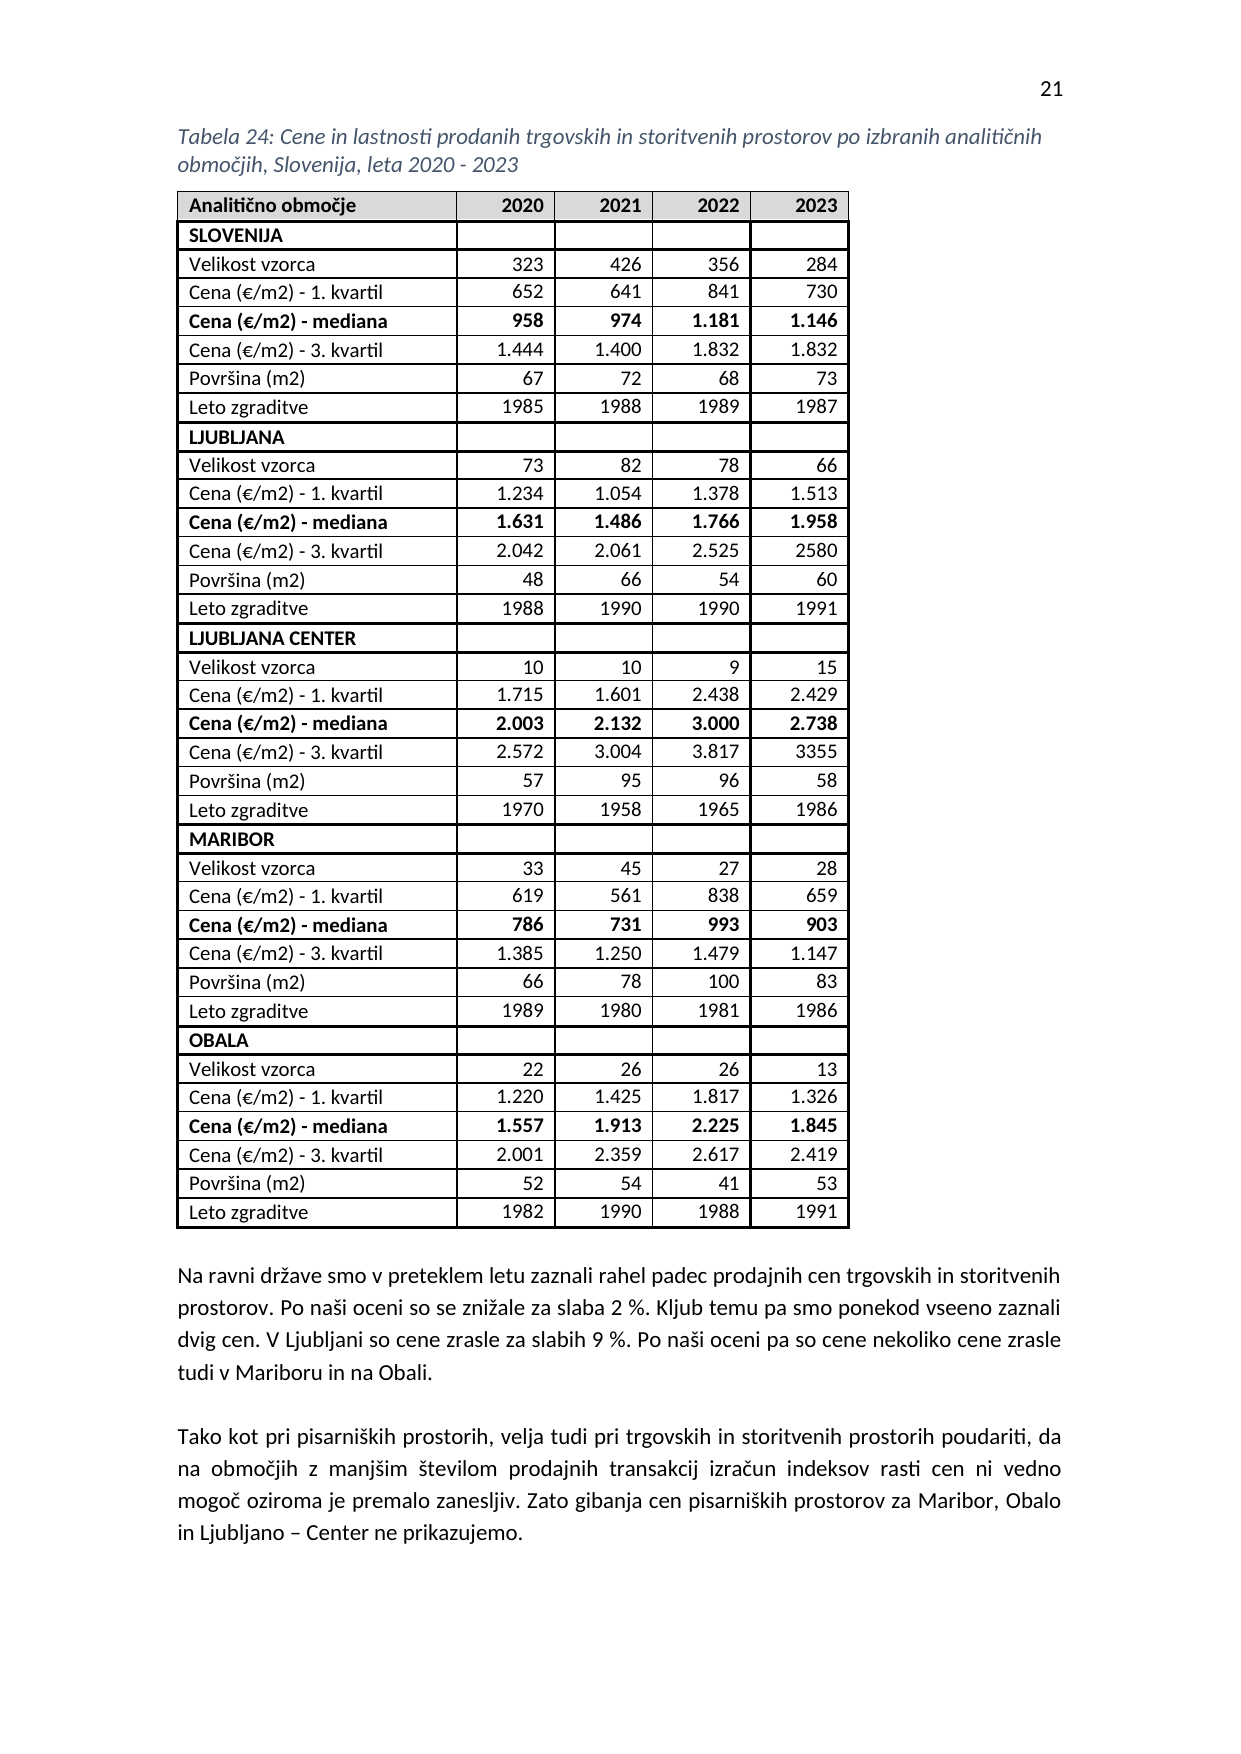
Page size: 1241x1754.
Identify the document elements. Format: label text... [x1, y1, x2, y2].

table_cell 1.326 [752, 1084, 847, 1111]
table_cell 2.359 [556, 1141, 652, 1168]
table_cell 95 [556, 767, 652, 794]
table_cell [556, 424, 652, 449]
table_cell Velikost vzorca [179, 1056, 456, 1082]
table_cell 1.054 [556, 480, 652, 507]
table_cell 53 [752, 1170, 847, 1197]
table_cell Cena (€/m2) - mediana [179, 509, 456, 536]
table_cell 9 [653, 654, 749, 679]
table_cell 1.845 [752, 1112, 847, 1139]
table_cell 57 [458, 767, 554, 794]
table_header 2020 [457, 192, 554, 219]
table_cell Cena (€/m2) - 1. kvartil [179, 1084, 456, 1111]
table_cell Cena (€/m2) - 3. kvartil [179, 1141, 456, 1168]
table_cell 26 [556, 1056, 652, 1082]
table_cell 60 [752, 566, 847, 593]
table_cell Velikost vzorca [179, 453, 456, 478]
table_cell 41 [653, 1170, 749, 1197]
table_cell 2.419 [752, 1141, 847, 1168]
table_cell [752, 1028, 847, 1053]
table_cell [752, 826, 847, 852]
table_cell 3355 [752, 739, 847, 766]
table_header 2023 [751, 192, 848, 219]
table_cell 2.738 [752, 710, 847, 737]
table_cell 1990 [556, 1199, 652, 1226]
table_cell 1987 [752, 394, 847, 421]
table_cell Površina (m2) [179, 969, 456, 996]
table_cell 1.817 [653, 1084, 749, 1111]
table_cell 2.042 [458, 537, 554, 564]
table_cell 1.444 [458, 336, 554, 363]
table_cell 1.378 [653, 480, 749, 507]
table_cell Cena (€/m2) - 1. kvartil [179, 681, 456, 708]
table_cell [653, 1028, 749, 1053]
table_cell 1.832 [752, 336, 847, 363]
table_cell 96 [653, 767, 749, 794]
table_cell 2.132 [556, 710, 652, 737]
table_cell 73 [752, 365, 847, 392]
table_cell 1986 [752, 796, 847, 823]
table_cell 1.146 [752, 307, 847, 334]
table_cell 1.832 [653, 336, 749, 363]
table_cell Leto zgraditve [179, 595, 456, 622]
table_cell [458, 625, 554, 651]
table_cell 54 [653, 566, 749, 593]
table_cell 1989 [653, 394, 749, 421]
table_cell 1.250 [556, 940, 652, 967]
table_cell 284 [752, 251, 847, 277]
table_cell 22 [458, 1056, 554, 1082]
table_cell [653, 826, 749, 852]
table_cell 2.617 [653, 1141, 749, 1168]
table_cell Cena (€/m2) - 3. kvartil [179, 940, 456, 967]
table_cell 66 [556, 566, 652, 593]
table_cell 2.429 [752, 681, 847, 708]
table_cell 1982 [458, 1199, 554, 1226]
table_cell [556, 223, 652, 248]
table_cell Cena (€/m2) - mediana [179, 710, 456, 737]
table_cell 1.181 [653, 307, 749, 334]
table_header 2021 [555, 192, 652, 219]
table_cell 13 [752, 1056, 847, 1082]
table_cell Površina (m2) [179, 1170, 456, 1197]
table_cell 426 [556, 251, 652, 277]
table_cell [752, 223, 847, 248]
table_cell 641 [556, 279, 652, 306]
table_cell 54 [556, 1170, 652, 1197]
table_cell 1.513 [752, 480, 847, 507]
table_cell 1.147 [752, 940, 847, 967]
table_cell [458, 1028, 554, 1053]
table_cell [556, 625, 652, 651]
table_cell Površina (m2) [179, 566, 456, 593]
table_cell 1.385 [458, 940, 554, 967]
table_cell OBALA [179, 1028, 456, 1053]
table_cell MARIBOR [179, 826, 456, 852]
table_cell 838 [653, 882, 749, 909]
table_cell [752, 625, 847, 651]
table_cell 2.061 [556, 537, 652, 564]
table_cell 323 [458, 251, 554, 277]
table_cell 1.234 [458, 480, 554, 507]
table_cell 619 [458, 882, 554, 909]
table_cell [653, 625, 749, 651]
table_cell 48 [458, 566, 554, 593]
table_cell Leto zgraditve [179, 394, 456, 421]
table_cell [653, 223, 749, 248]
table_cell 1.958 [752, 509, 847, 536]
table_cell 1.913 [556, 1112, 652, 1139]
table_cell Cena (€/m2) - mediana [179, 1112, 456, 1139]
table_cell 1988 [653, 1199, 749, 1226]
table_cell 1985 [458, 394, 554, 421]
table_cell 1.557 [458, 1112, 554, 1139]
table_cell 1.601 [556, 681, 652, 708]
table_cell SLOVENIJA [179, 223, 456, 248]
table_cell 78 [556, 969, 652, 996]
table_cell 83 [752, 969, 847, 996]
table_cell [458, 223, 554, 248]
table_cell 3.004 [556, 739, 652, 766]
table_cell 1.766 [653, 509, 749, 536]
table_cell 1.479 [653, 940, 749, 967]
table_cell 1988 [556, 394, 652, 421]
table_cell 958 [458, 307, 554, 334]
table_cell Cena (€/m2) - mediana [179, 307, 456, 334]
table_cell 561 [556, 882, 652, 909]
table_cell 2.572 [458, 739, 554, 766]
table_cell 1991 [752, 595, 847, 622]
table_cell [556, 1028, 652, 1053]
table_cell 1.220 [458, 1084, 554, 1111]
table_cell 1990 [556, 595, 652, 622]
table_cell 100 [653, 969, 749, 996]
table_cell 731 [556, 911, 652, 938]
table_cell 974 [556, 307, 652, 334]
table_cell LJUBLJANA [179, 424, 456, 449]
table_cell 1989 [458, 997, 554, 1024]
table_cell 33 [458, 855, 554, 881]
table_cell 68 [653, 365, 749, 392]
table_cell 45 [556, 855, 652, 881]
table_cell 15 [752, 654, 847, 679]
table_cell 3.000 [653, 710, 749, 737]
table_cell 993 [653, 911, 749, 938]
table_cell Cena (€/m2) - 1. kvartil [179, 279, 456, 306]
table_cell 2.225 [653, 1112, 749, 1139]
table_cell 356 [653, 251, 749, 277]
table_cell 2.438 [653, 681, 749, 708]
table_cell 1.486 [556, 509, 652, 536]
table_cell 52 [458, 1170, 554, 1197]
table_cell 1988 [458, 595, 554, 622]
table_cell 66 [752, 453, 847, 478]
table_cell 10 [556, 654, 652, 679]
table_cell 28 [752, 855, 847, 881]
table_cell 78 [653, 453, 749, 478]
text Tako kot pri pisarniških prostorih, velja tudi pri trgovskih in storitvenih prostorih poudariti, da na območjih z manjšim številom prodajnih transakcij izračun indeksov rasti cen ni vedno mogoč oziroma je premalo zanesljiv. Zato gibanja cen pisarniških prostorov za Maribor, Obalo in Ljubljano – Center ne prikazujemo. [177, 1422, 1063, 1547]
table_cell Leto zgraditve [179, 997, 456, 1024]
table_cell Površina (m2) [179, 365, 456, 392]
table_cell 2.001 [458, 1141, 554, 1168]
table_cell [556, 826, 652, 852]
table_cell 72 [556, 365, 652, 392]
table_cell 82 [556, 453, 652, 478]
table_cell 67 [458, 365, 554, 392]
table_cell [653, 424, 749, 449]
table_cell 2.525 [653, 537, 749, 564]
table_cell Velikost vzorca [179, 654, 456, 679]
table_cell 1986 [752, 997, 847, 1024]
table_cell Cena (€/m2) - 1. kvartil [179, 882, 456, 909]
table_cell 66 [458, 969, 554, 996]
table_cell Velikost vzorca [179, 251, 456, 277]
table_cell Cena (€/m2) - 1. kvartil [179, 480, 456, 507]
table_cell 1958 [556, 796, 652, 823]
table_cell 10 [458, 654, 554, 679]
table_cell 1990 [653, 595, 749, 622]
table_cell 1.400 [556, 336, 652, 363]
table_cell 1.631 [458, 509, 554, 536]
table_cell [458, 826, 554, 852]
table_cell 2580 [752, 537, 847, 564]
table_cell 26 [653, 1056, 749, 1082]
table_cell 1.715 [458, 681, 554, 708]
table_cell 730 [752, 279, 847, 306]
table_cell Cena (€/m2) - 3. kvartil [179, 739, 456, 766]
table_cell 1965 [653, 796, 749, 823]
table_cell LJUBLJANA CENTER [179, 625, 456, 651]
table_cell [458, 424, 554, 449]
table_cell Cena (€/m2) - 3. kvartil [179, 537, 456, 564]
table_cell 1980 [556, 997, 652, 1024]
table_cell 659 [752, 882, 847, 909]
table_cell 1.425 [556, 1084, 652, 1111]
table_cell 1981 [653, 997, 749, 1024]
table_cell Leto zgraditve [179, 796, 456, 823]
table_cell 73 [458, 453, 554, 478]
table_cell 3.817 [653, 739, 749, 766]
table_cell Cena (€/m2) - mediana [179, 911, 456, 938]
table_cell 2.003 [458, 710, 554, 737]
table_cell [752, 424, 847, 449]
table_cell 27 [653, 855, 749, 881]
table_cell Leto zgraditve [179, 1199, 456, 1226]
table_cell 652 [458, 279, 554, 306]
table_cell Površina (m2) [179, 767, 456, 794]
text Tabela 24: Cene in lastnosti prodanih trgovskih in storitvenih prostorov po izbranih analitičnih območjih, Slovenija, leta 2020 - 2023 [177, 122, 1063, 178]
table_cell Cena (€/m2) - 3. kvartil [179, 336, 456, 363]
table_cell 841 [653, 279, 749, 306]
text Na ravni države smo v preteklem letu zaznali rahel padec prodajnih cen trgovskih in storitvenih prostorov. Po naši oceni so se znižale za slaba 2 %. Kljub temu pa smo ponekod vseeno zaznali dvig cen. V Ljubljani so cene zrasle za slabih 9 %. Po naši oceni pa so cene nekoliko cene zrasle tudi v Mariboru in na Obali. [177, 1261, 1063, 1386]
table_cell 786 [458, 911, 554, 938]
table_cell 1970 [458, 796, 554, 823]
table_header Analitično območje [178, 192, 456, 219]
table_cell 1991 [752, 1199, 847, 1226]
table_cell 903 [752, 911, 847, 938]
table_cell 58 [752, 767, 847, 794]
table_header 2022 [653, 192, 750, 219]
table_cell Velikost vzorca [179, 855, 456, 881]
